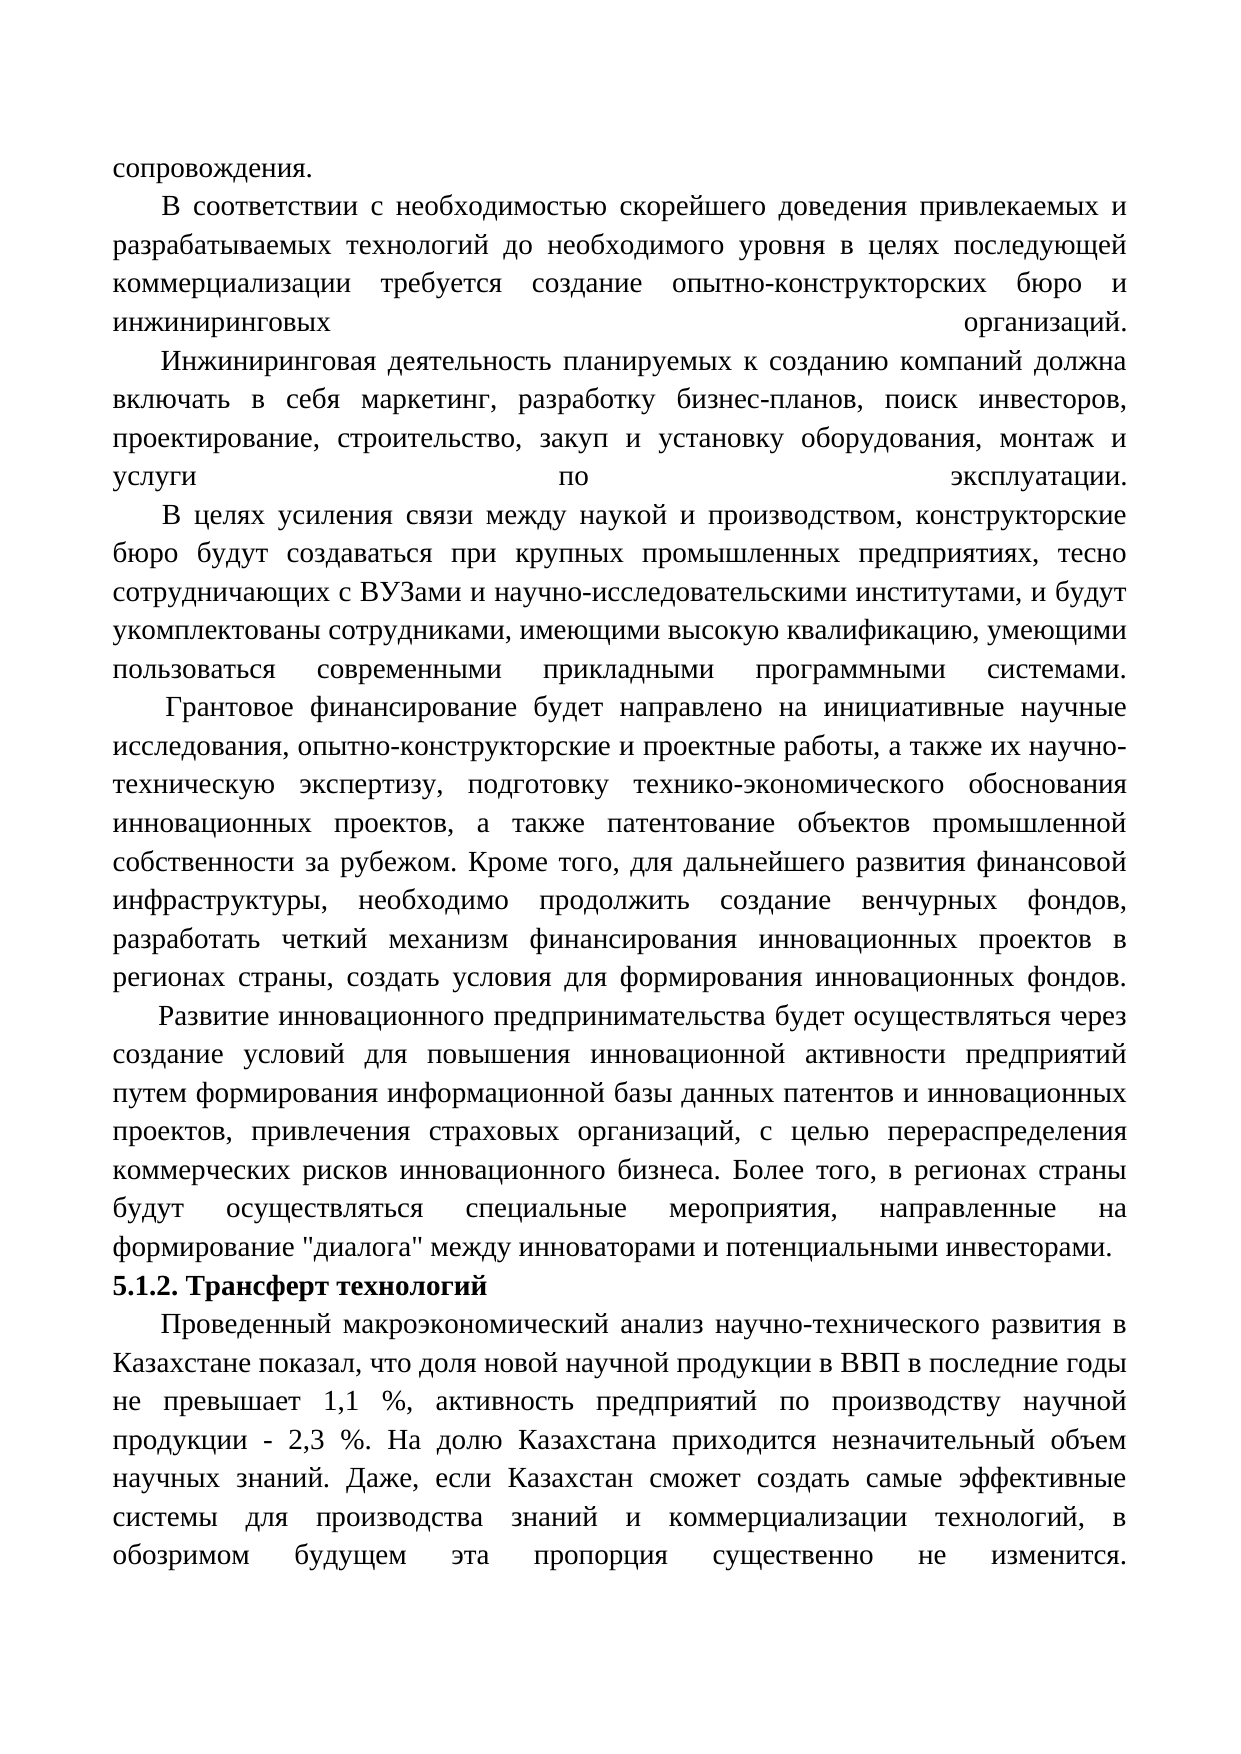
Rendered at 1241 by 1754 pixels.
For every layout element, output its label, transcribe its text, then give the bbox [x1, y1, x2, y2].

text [112, 150, 1128, 1263]
text 5.1.2. Трансферт технологий [112, 1268, 1128, 1301]
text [112, 1306, 1128, 1571]
